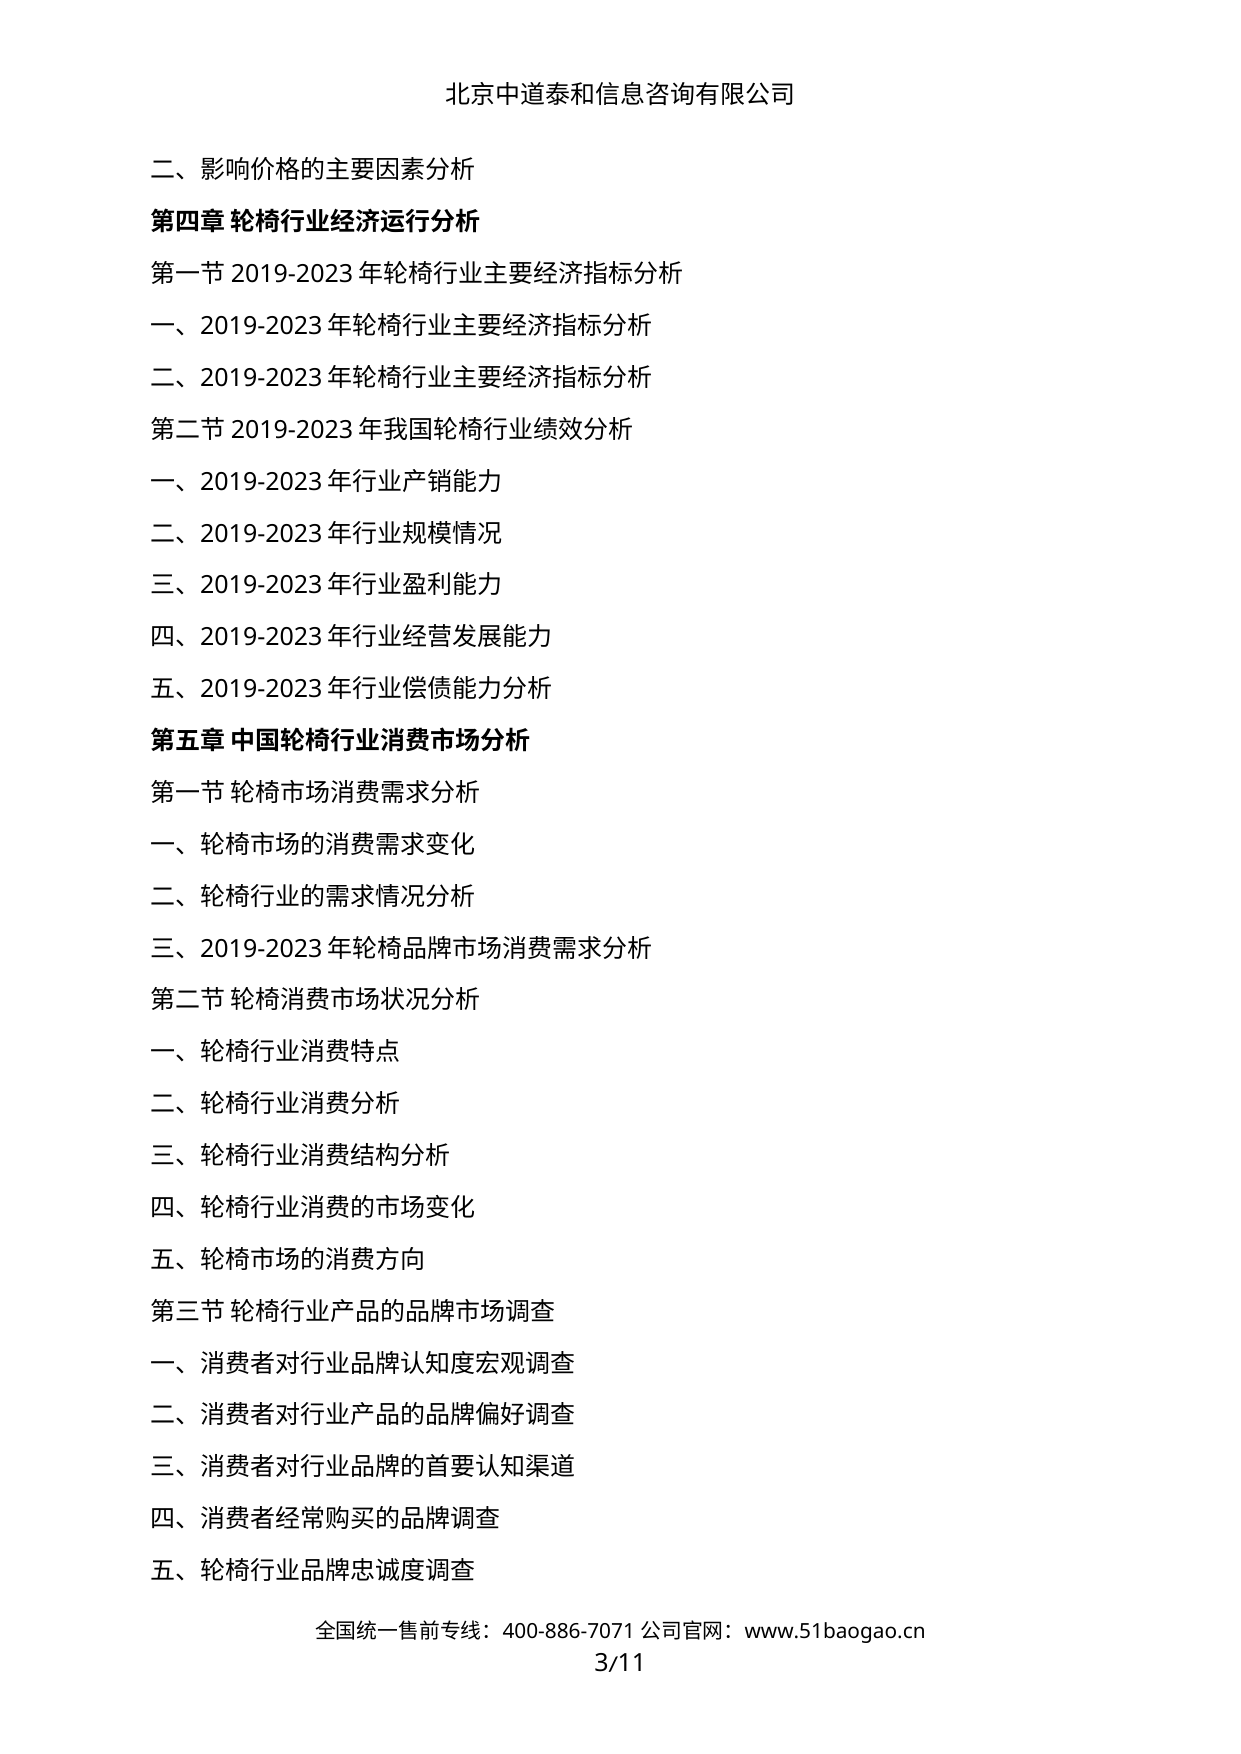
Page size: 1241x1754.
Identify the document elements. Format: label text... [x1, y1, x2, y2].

text 第五章 中国轮椅行业消费市场分析 [150, 721, 1090, 757]
text 四、轮椅行业消费的市场变化 [150, 1187, 1090, 1224]
text 三、轮椅行业消费结构分析 [150, 1136, 1090, 1172]
text 一、2019-2023年轮椅行业主要经济指标分析 [150, 306, 1090, 342]
text 五、轮椅市场的消费方向 [150, 1239, 1090, 1276]
text 一、轮椅市场的消费需求变化 [150, 824, 1090, 861]
text 第二节 轮椅消费市场状况分析 [150, 980, 1090, 1016]
text 二、影响价格的主要因素分析 [150, 150, 1090, 186]
text 一、消费者对行业品牌认知度宏观调查 [150, 1343, 1090, 1379]
text 一、轮椅行业消费特点 [150, 1032, 1090, 1068]
text 三、消费者对行业品牌的首要认知渠道 [150, 1447, 1090, 1483]
text 四、2019-2023年行业经营发展能力 [150, 617, 1090, 653]
text 三、2019-2023年行业盈利能力 [150, 565, 1090, 601]
text 五、轮椅行业品牌忠诚度调查 [150, 1551, 1090, 1587]
text 二、2019-2023年行业规模情况 [150, 513, 1090, 549]
text 第三节 轮椅行业产品的品牌市场调查 [150, 1291, 1090, 1327]
text 第一节 轮椅市场消费需求分析 [150, 772, 1090, 809]
text 一、2019-2023年行业产销能力 [150, 461, 1090, 497]
text 第四章 轮椅行业经济运行分析 [150, 202, 1090, 238]
text 二、轮椅行业消费分析 [150, 1084, 1090, 1120]
text 三、2019-2023年轮椅品牌市场消费需求分析 [150, 928, 1090, 964]
text 五、2019-2023年行业偿债能力分析 [150, 669, 1090, 705]
text 二、消费者对行业产品的品牌偏好调查 [150, 1395, 1090, 1431]
text 第一节 2019-2023年轮椅行业主要经济指标分析 [150, 254, 1090, 290]
text 四、消费者经常购买的品牌调查 [150, 1499, 1090, 1535]
text 二、轮椅行业的需求情况分析 [150, 876, 1090, 912]
text 第二节 2019-2023年我国轮椅行业绩效分析 [150, 409, 1090, 446]
text 二、2019-2023年轮椅行业主要经济指标分析 [150, 357, 1090, 394]
